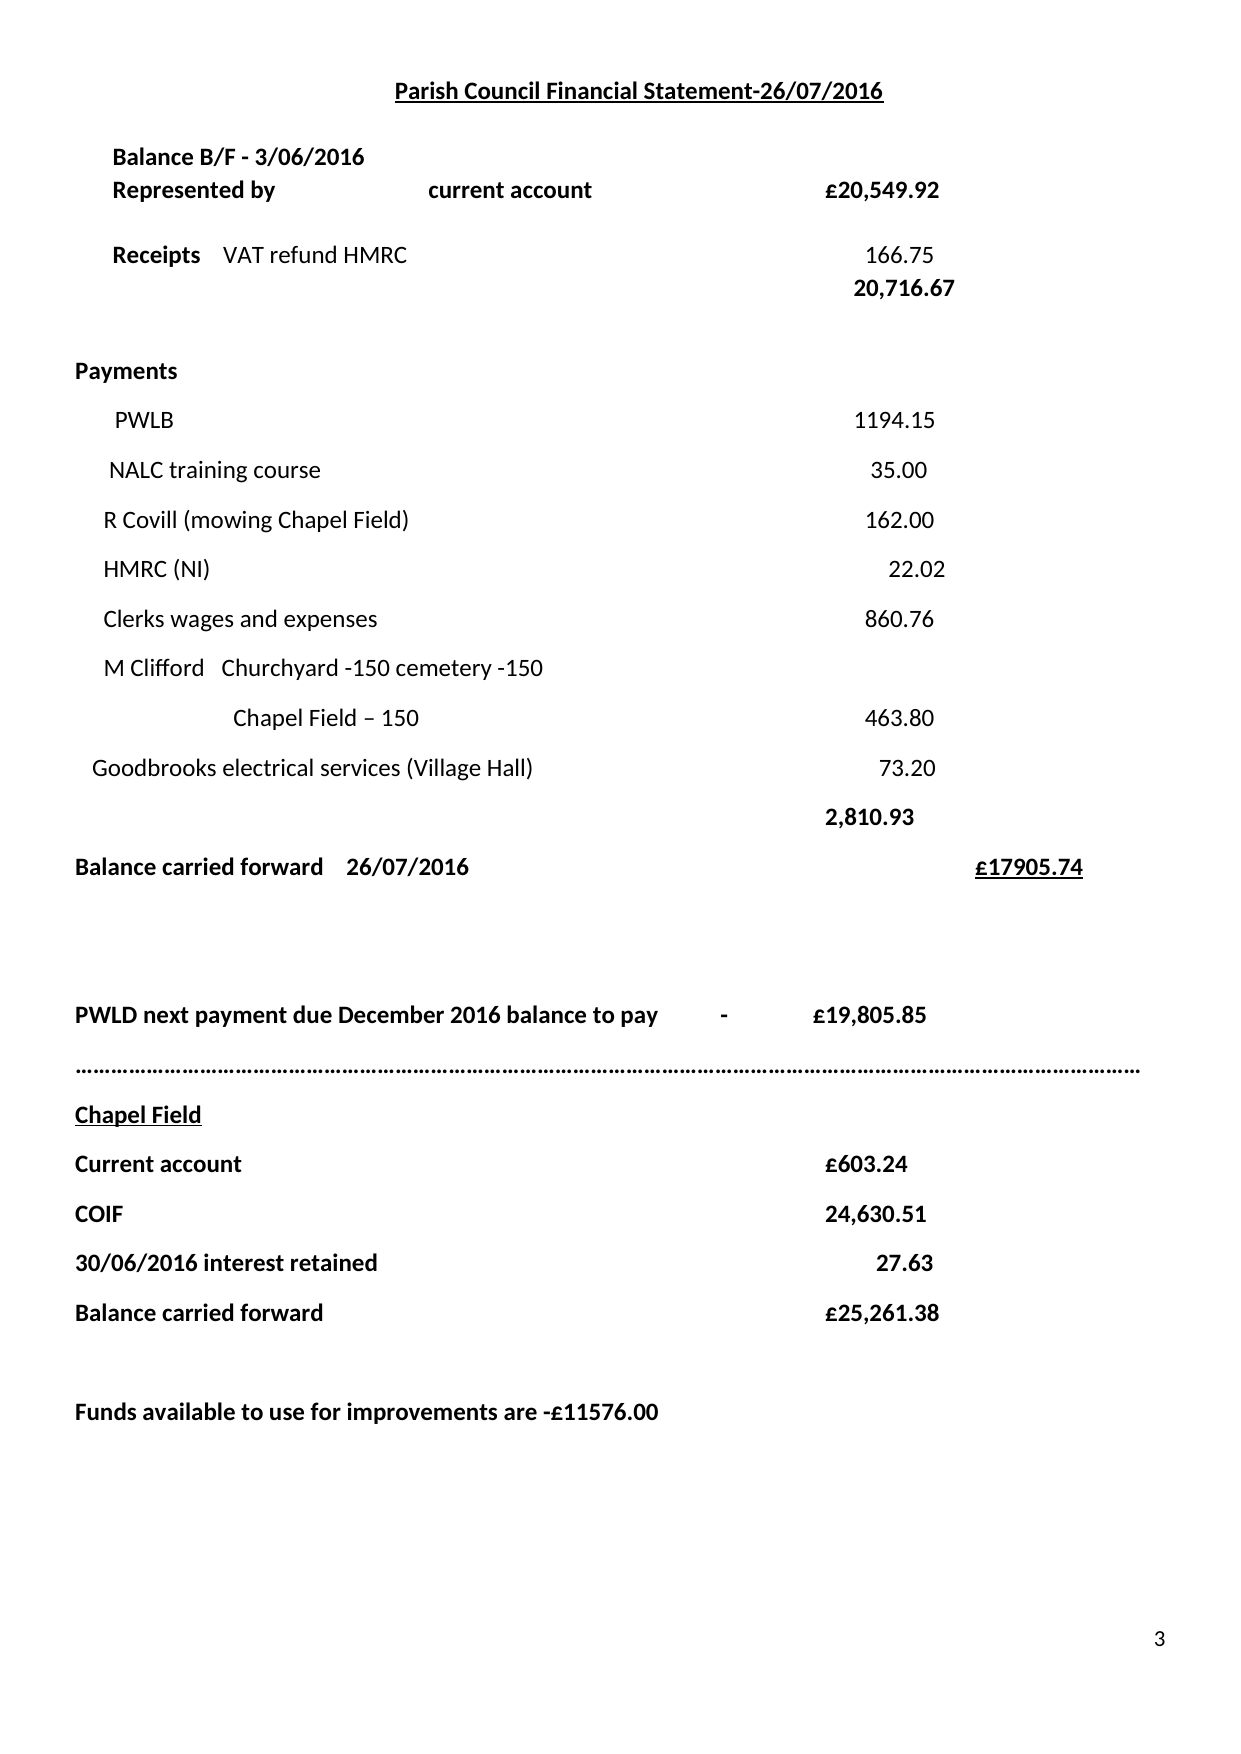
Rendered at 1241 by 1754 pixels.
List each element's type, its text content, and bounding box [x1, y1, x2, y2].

text Balance carried forward 26/07/2016 £17905.74 [75, 851, 1165, 881]
text PWLD next payment due December 2016 balance to pay - £19,805.85 [75, 999, 1165, 1030]
text Payments [75, 355, 1165, 386]
text ……………………………………………………………………………………………………………………………………………………………… [75, 1049, 1165, 1080]
text Funds available to use for improvements are -£11576.00 [75, 1396, 1165, 1427]
text COIF 24,630.51 [75, 1198, 1165, 1228]
text PWLB 1194.15 [75, 404, 1165, 435]
list 20,716.67 [112, 272, 1165, 303]
text Current account £603.24 [75, 1148, 1165, 1179]
text R Covill (mowing Chapel Field) 162.00 [75, 504, 1165, 534]
list Represented by current account £20,549.92 [112, 174, 1165, 204]
list Parish Council Financial Statement-26/07/2016 [112, 75, 1165, 106]
list Receipts VAT refund HMRC 166.75 [112, 239, 1165, 270]
text HMRC (NI) 22.02 [75, 553, 1165, 584]
text Chapel Field – 150 463.80 [75, 702, 1165, 733]
text Goodbrooks electrical services (Village Hall) 73.20 [75, 752, 1165, 782]
text Chapel Field [75, 1099, 1165, 1129]
list Balance B/F - 3/06/2016 [112, 141, 1165, 171]
text Balance carried forward £25,261.38 [75, 1297, 1165, 1328]
text M Clifford Churchyard -150 cemetery -150 [75, 652, 1165, 683]
text 30/06/2016 interest retained 27.63 [75, 1247, 1165, 1278]
text Clerks wages and expenses 860.76 [75, 603, 1165, 633]
text 2,810.93 [75, 801, 1165, 832]
text NALC training course 35.00 [75, 454, 1165, 485]
